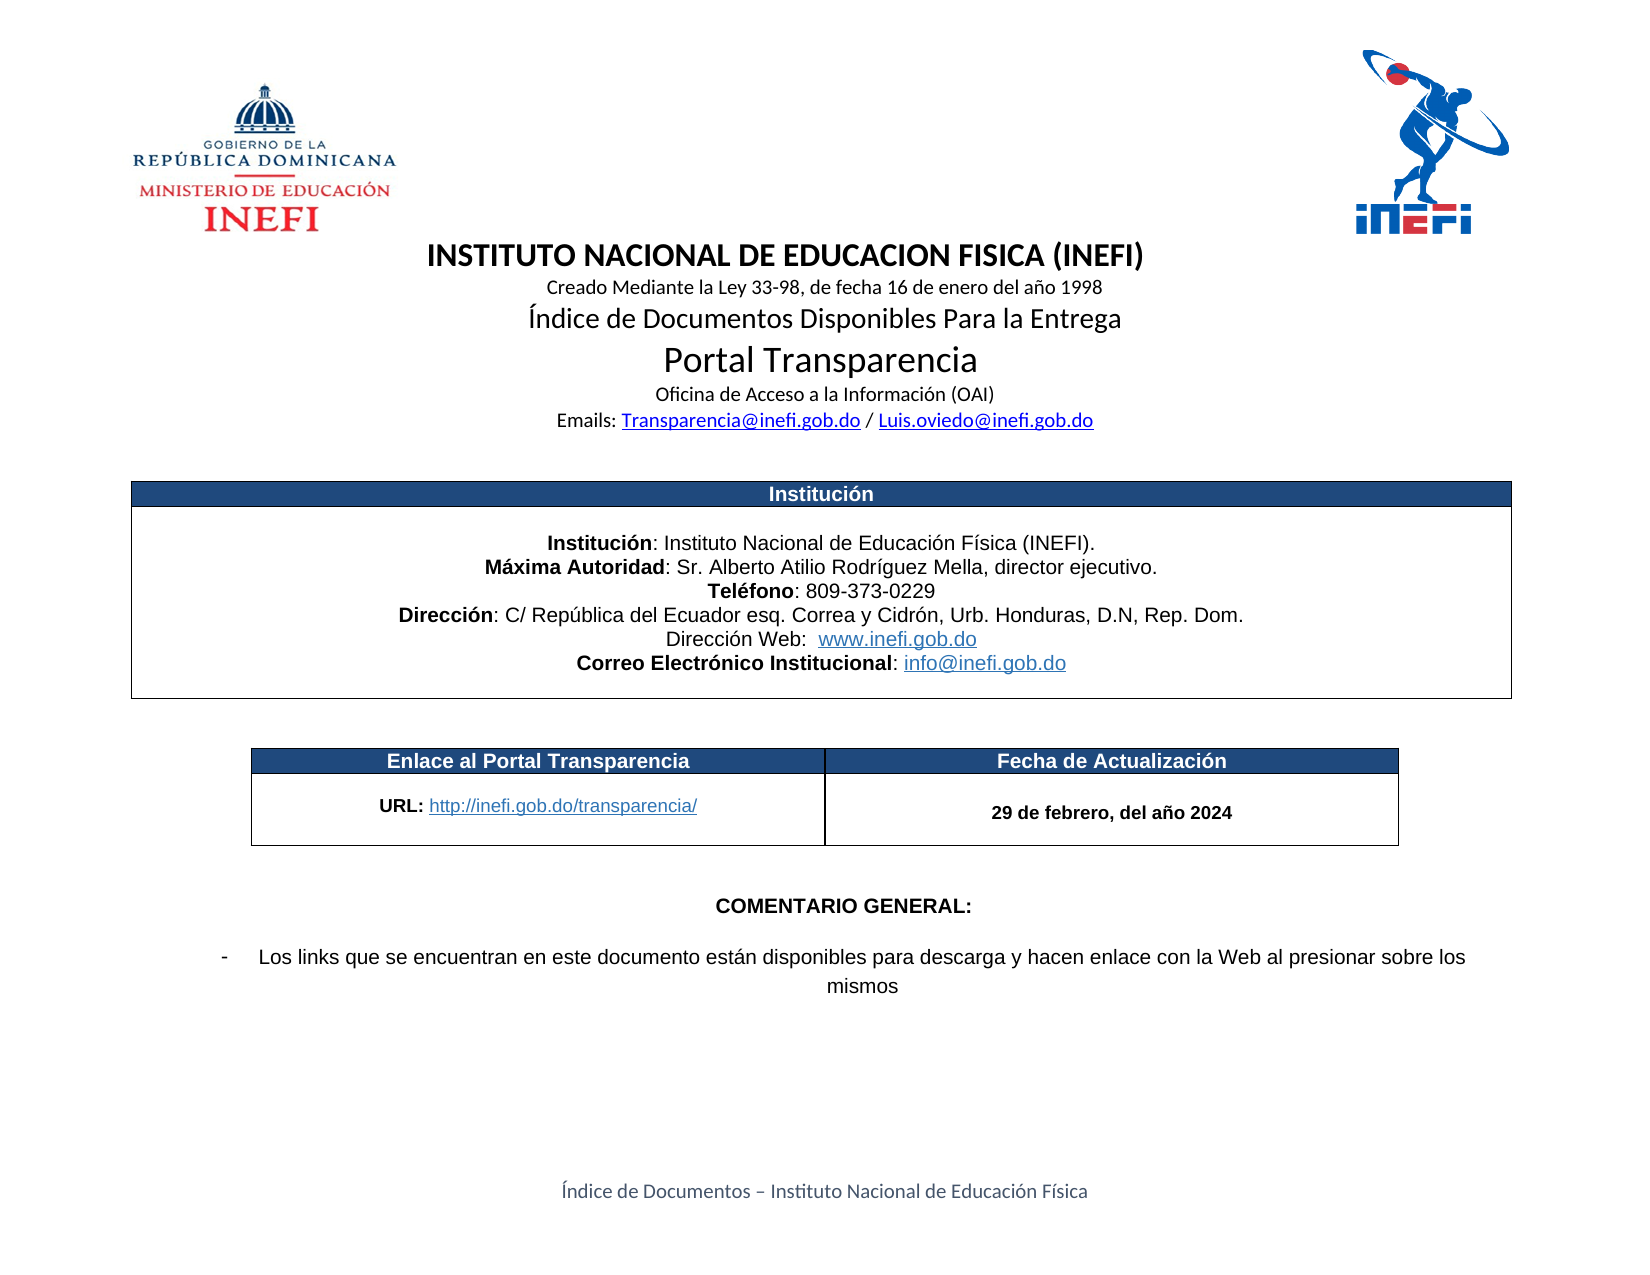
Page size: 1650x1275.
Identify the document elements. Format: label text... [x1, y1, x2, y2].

table_cell 29 de febrero, del año 2024 [826, 774, 1398, 845]
table_header Enlace al Portal Transparencia [252, 749, 824, 773]
table_header Fecha de Actualización [826, 749, 1398, 773]
text Creado Mediante la Ley 33-98, de fecha 16 de enero del año 1998 [150, 274, 1500, 300]
text Emails: Transparencia@inefi.gob.do / Luis.oviedo@inefi.gob.do [150, 407, 1500, 432]
picture [1356, 50, 1509, 234]
text INSTITUTO NACIONAL DE EDUCACION FISICA (INEFI) [150, 35, 1500, 274]
picture [120, 78, 408, 257]
table_header Institución [132, 482, 1511, 506]
text Índice de Documentos Disponibles Para la Entrega Portal Transparencia Oficina de Acceso a la Información (OAI) [150, 300, 1500, 407]
text COMENTARIO GENERAL: [187, 894, 1500, 918]
table_cell Institución: Instituto Nacional de Educación Física (INEFI). Máxima Autoridad: Sr. Alberto Atilio Rodríguez Mella, director ejecutivo. Teléfono: 809-373-0229 Dirección: C/ República del Ecuador esq. Correa y Cidrón, Urb. Honduras, D.N, Rep. Dom. Dirección Web: www.inefi.gob.do Correo Electrónico Institucional: info@inefi.gob.do [132, 507, 1511, 698]
table_cell URL: http://inefi.gob.do/transparencia/ [252, 774, 824, 845]
list Los links que se encuentran en este documento están disponibles para descarga y hacen enlace con la Web al presionar sobre los mismos [187, 942, 1500, 998]
